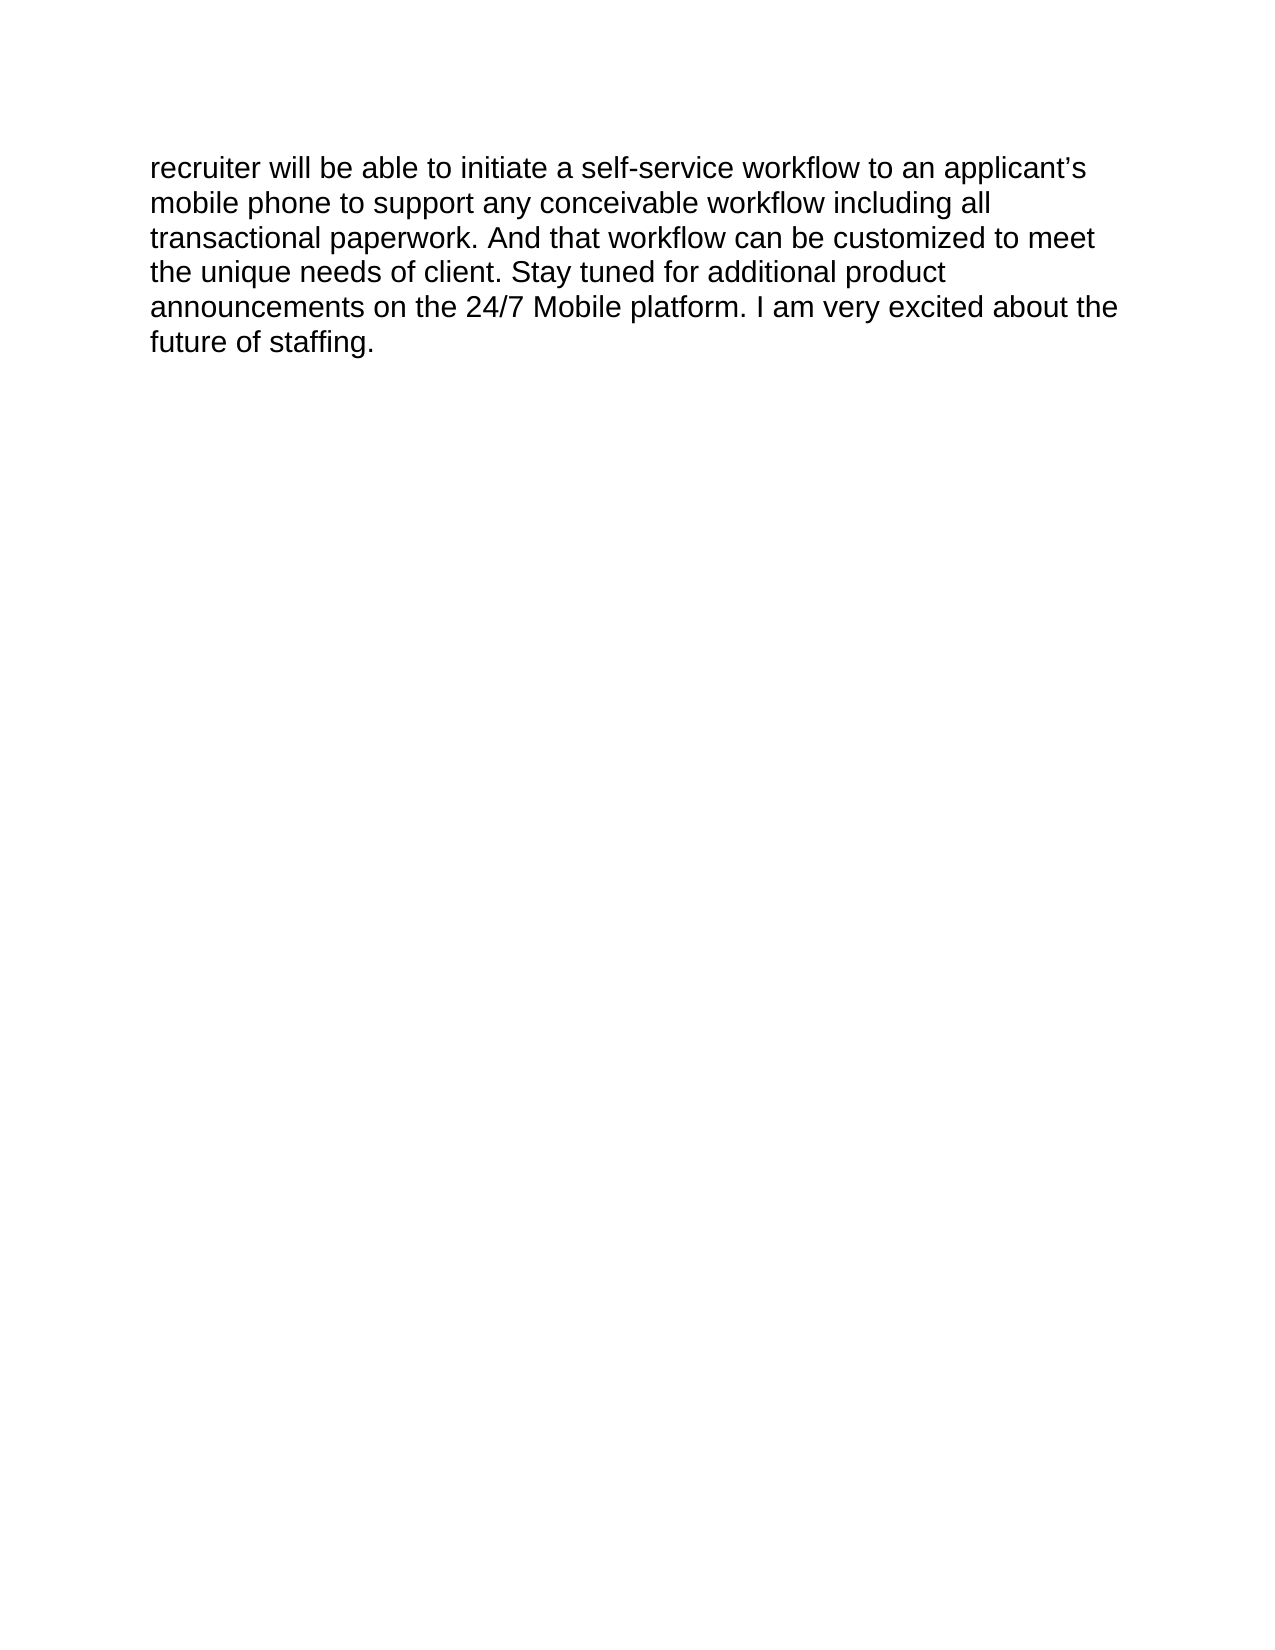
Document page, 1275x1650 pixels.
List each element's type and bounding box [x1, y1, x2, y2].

text [150, 150, 1125, 359]
